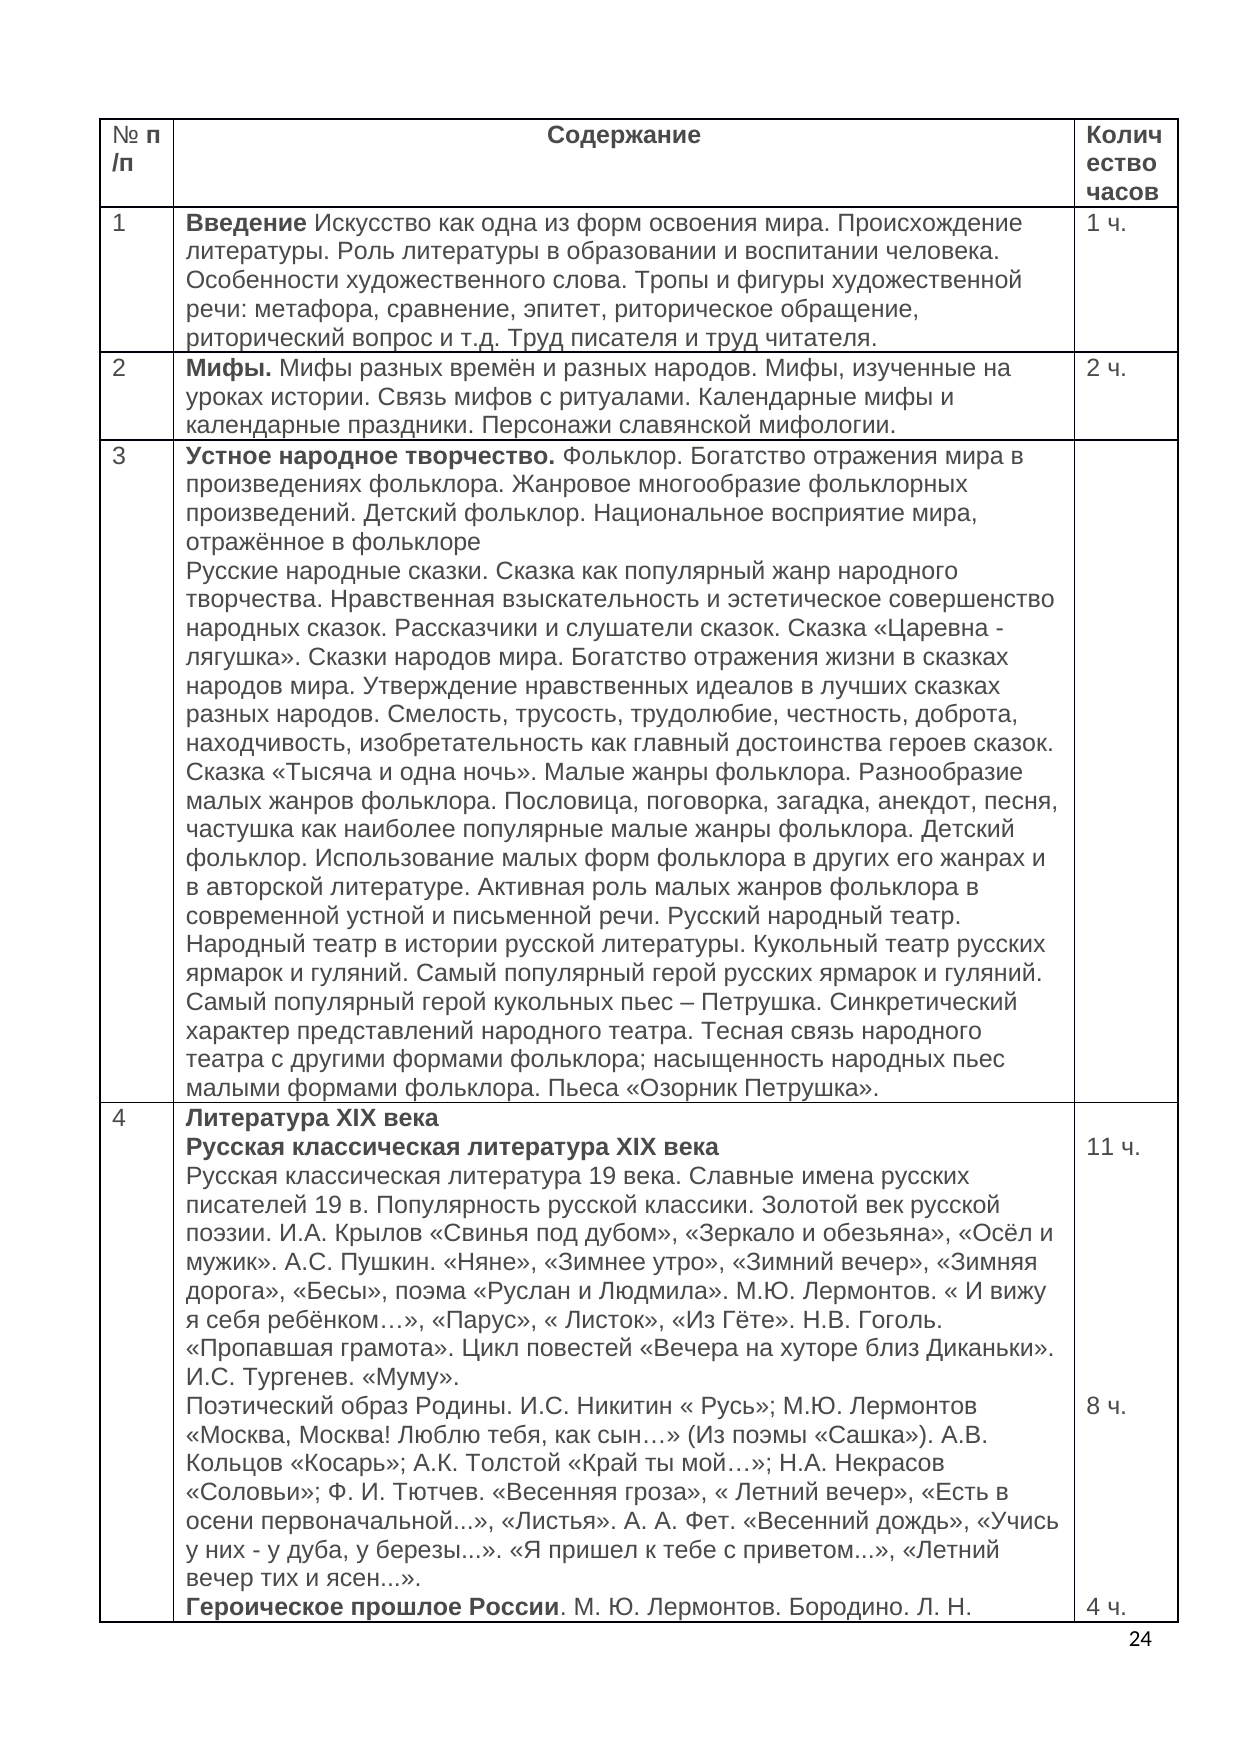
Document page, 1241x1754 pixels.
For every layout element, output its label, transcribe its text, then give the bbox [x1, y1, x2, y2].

table_cell 3 [101, 441, 173, 1102]
table_cell 11 ч. 8 ч. 4 ч. [1075, 1103, 1177, 1621]
table_cell 2 [101, 353, 173, 439]
table_cell 4 [101, 1103, 173, 1621]
table_cell 2 ч. [1075, 353, 1177, 439]
table_cell 1 ч. [1075, 208, 1177, 351]
table_cell Мифы. Мифы разных времён и разных народов. Мифы, изученные на уроках истории. Связь мифов с ритуалами. Календарные мифы и календарные праздники. Персонажи славянской мифологии. [174, 353, 1074, 439]
table_cell Устное народное творчество. Фольклор. Богатство отражения мира в произведениях фольклора. Жанровое многообразие фольклорных произведений. Детский фольклор. Национальное восприятие мира, отражённое в фольклоре Русские народные сказки. Сказка как популярный жанр народного творчества. Нравственная взыскательность и эстетическое совершенство народных сказок. Рассказчики и слушатели сказок. Сказка «Царевна - лягушка». Сказки народов мира. Богатство отражения жизни в сказках народов мира. Утверждение нравственных идеалов в лучших сказках разных народов. Смелость, трусость, трудолюбие, честность, доброта, находчивость, изобретательность как главный достоинства героев сказок. Сказка «Тысяча и одна ночь». Малые жанры фольклора. Разнообразие малых жанров фольклора. Пословица, поговорка, загадка, анекдот, песня, частушка как наиболее популярные малые жанры фольклора. Детский фольклор. Использование малых форм фольклора в других его жанрах и в авторской литературе. Активная роль малых жанров фольклора в современной устной и письменной речи. Русский народный театр. Народный театр в истории русской литературы. Кукольный театр русских ярмарок и гуляний. Самый популярный герой русских ярмарок и гуляний. Самый популярный герой кукольных пьес – Петрушка. Синкретический характер представлений народного театра. Тесная связь народного театра с другими формами фольклора; насыщенность народных пьес малыми формами фольклора. Пьеса «Озорник Петрушка». [174, 441, 1074, 1102]
table_header Содержание [174, 120, 1074, 206]
table_cell Введение Искусство как одна из форм освоения мира. Происхождение литературы. Роль литературы в образовании и воспитании человека. Особенности художественного слова. Тропы и фигуры художественной речи: метафора, сравнение, эпитет, риторическое обращение, риторический вопрос и т.д. Труд писателя и труд читателя. [174, 208, 1074, 351]
table_header Количество часов [1075, 120, 1177, 206]
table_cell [174, 1103, 1074, 1621]
table_cell 1 [101, 208, 173, 351]
table_cell [1075, 441, 1177, 1102]
table_header № п/п [101, 120, 173, 206]
